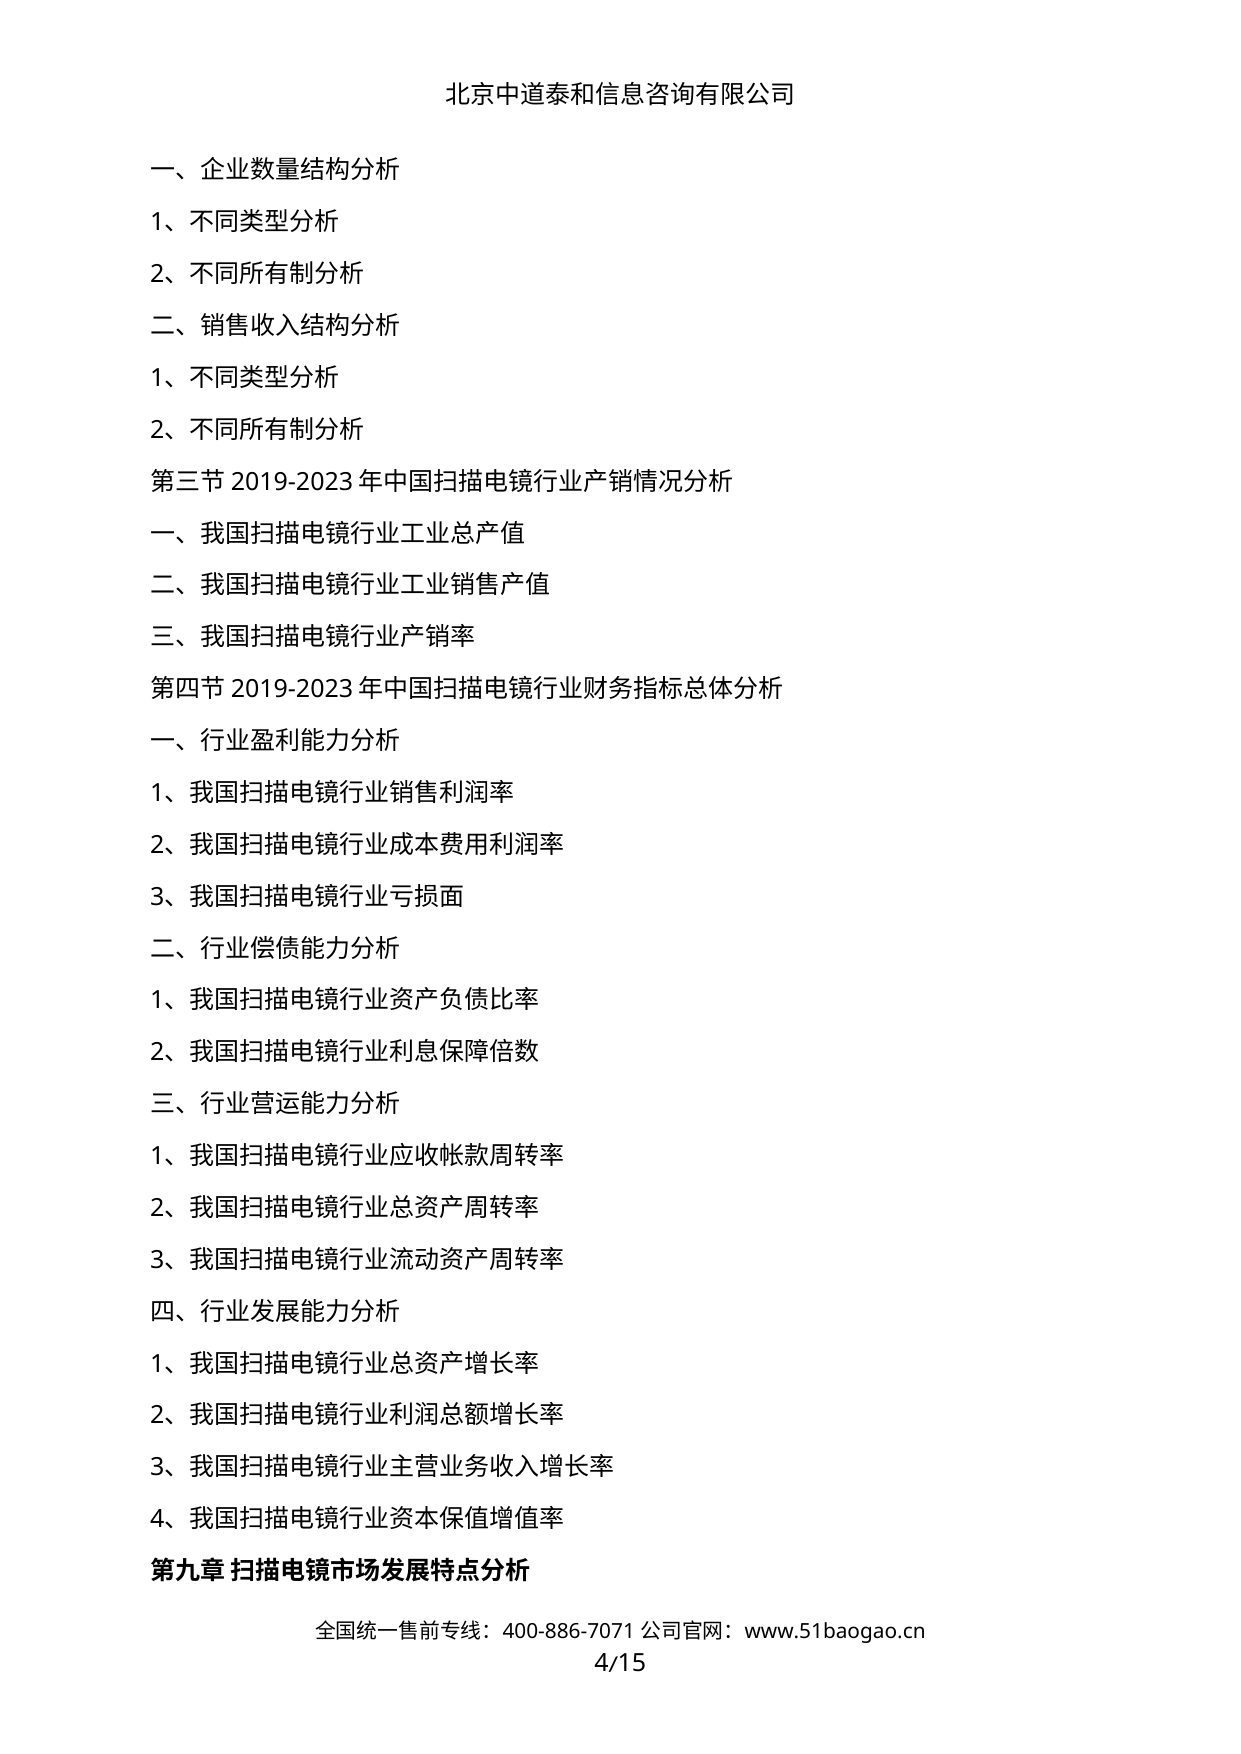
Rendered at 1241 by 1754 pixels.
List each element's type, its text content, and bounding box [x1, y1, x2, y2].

text 4、我国扫描电镜行业资本保值增值率 [150, 1499, 1090, 1535]
text 2、不同所有制分析 [150, 254, 1090, 290]
text 二、销售收入结构分析 [150, 306, 1090, 342]
text 3、我国扫描电镜行业流动资产周转率 [150, 1239, 1090, 1276]
text 二、行业偿债能力分析 [150, 928, 1090, 964]
text 一、企业数量结构分析 [150, 150, 1090, 186]
text 1、我国扫描电镜行业资产负债比率 [150, 980, 1090, 1016]
text 1、我国扫描电镜行业销售利润率 [150, 772, 1090, 809]
text 2、我国扫描电镜行业总资产周转率 [150, 1187, 1090, 1224]
text 四、行业发展能力分析 [150, 1291, 1090, 1327]
text 一、我国扫描电镜行业工业总产值 [150, 513, 1090, 549]
text 1、不同类型分析 [150, 357, 1090, 394]
text 2、我国扫描电镜行业利息保障倍数 [150, 1032, 1090, 1068]
text 2、我国扫描电镜行业成本费用利润率 [150, 824, 1090, 861]
text 1、不同类型分析 [150, 202, 1090, 238]
text 1、我国扫描电镜行业总资产增长率 [150, 1343, 1090, 1379]
text 第九章 扫描电镜市场发展特点分析 [150, 1551, 1090, 1587]
text 第四节 2019-2023年中国扫描电镜行业财务指标总体分析 [150, 669, 1090, 705]
text 2、不同所有制分析 [150, 409, 1090, 446]
text 二、我国扫描电镜行业工业销售产值 [150, 565, 1090, 601]
text 三、我国扫描电镜行业产销率 [150, 617, 1090, 653]
text 3、我国扫描电镜行业亏损面 [150, 876, 1090, 912]
text 三、行业营运能力分析 [150, 1084, 1090, 1120]
text 3、我国扫描电镜行业主营业务收入增长率 [150, 1447, 1090, 1483]
text 1、我国扫描电镜行业应收帐款周转率 [150, 1136, 1090, 1172]
text 2、我国扫描电镜行业利润总额增长率 [150, 1395, 1090, 1431]
text 第三节 2019-2023年中国扫描电镜行业产销情况分析 [150, 461, 1090, 497]
text 一、行业盈利能力分析 [150, 721, 1090, 757]
